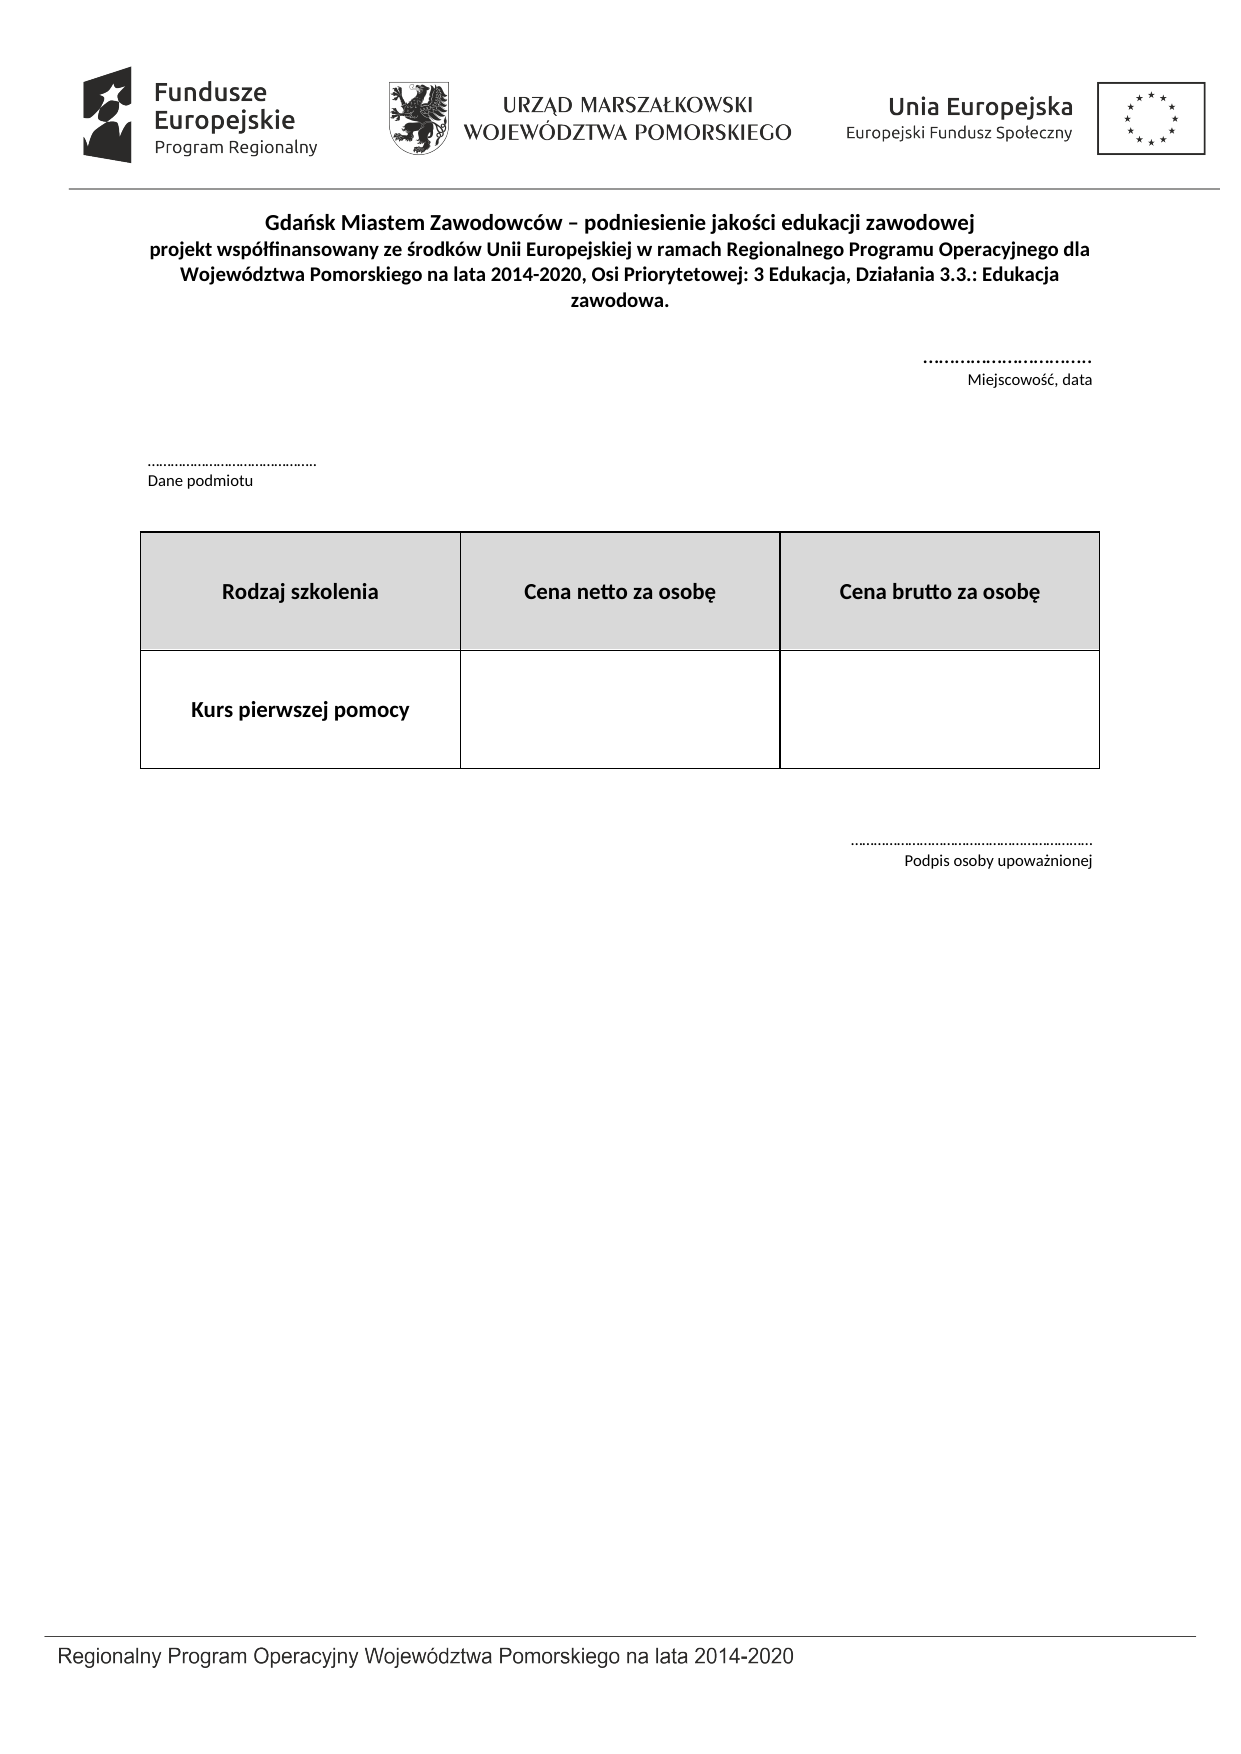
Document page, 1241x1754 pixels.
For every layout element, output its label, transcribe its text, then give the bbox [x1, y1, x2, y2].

text Miejscowość, data [148, 369, 1092, 389]
picture [44, 1636, 1197, 1668]
text …………………………………….. [148, 450, 1092, 471]
table_cell [461, 651, 779, 768]
text ……………………………………………………… [148, 830, 1092, 850]
table_header Cena netto za osobę [461, 533, 779, 649]
text Podpis osoby upoważnionej [148, 850, 1092, 870]
text Dane podmiotu [148, 471, 1092, 491]
table_cell Kurs pierwszej pomocy [141, 651, 460, 768]
picture [68, 66, 1220, 190]
table_header Cena brutto za osobę [781, 533, 1099, 649]
table_cell [781, 651, 1099, 768]
table_header Rodzaj szkolenia [141, 533, 460, 649]
text ………………………….. [148, 341, 1092, 369]
